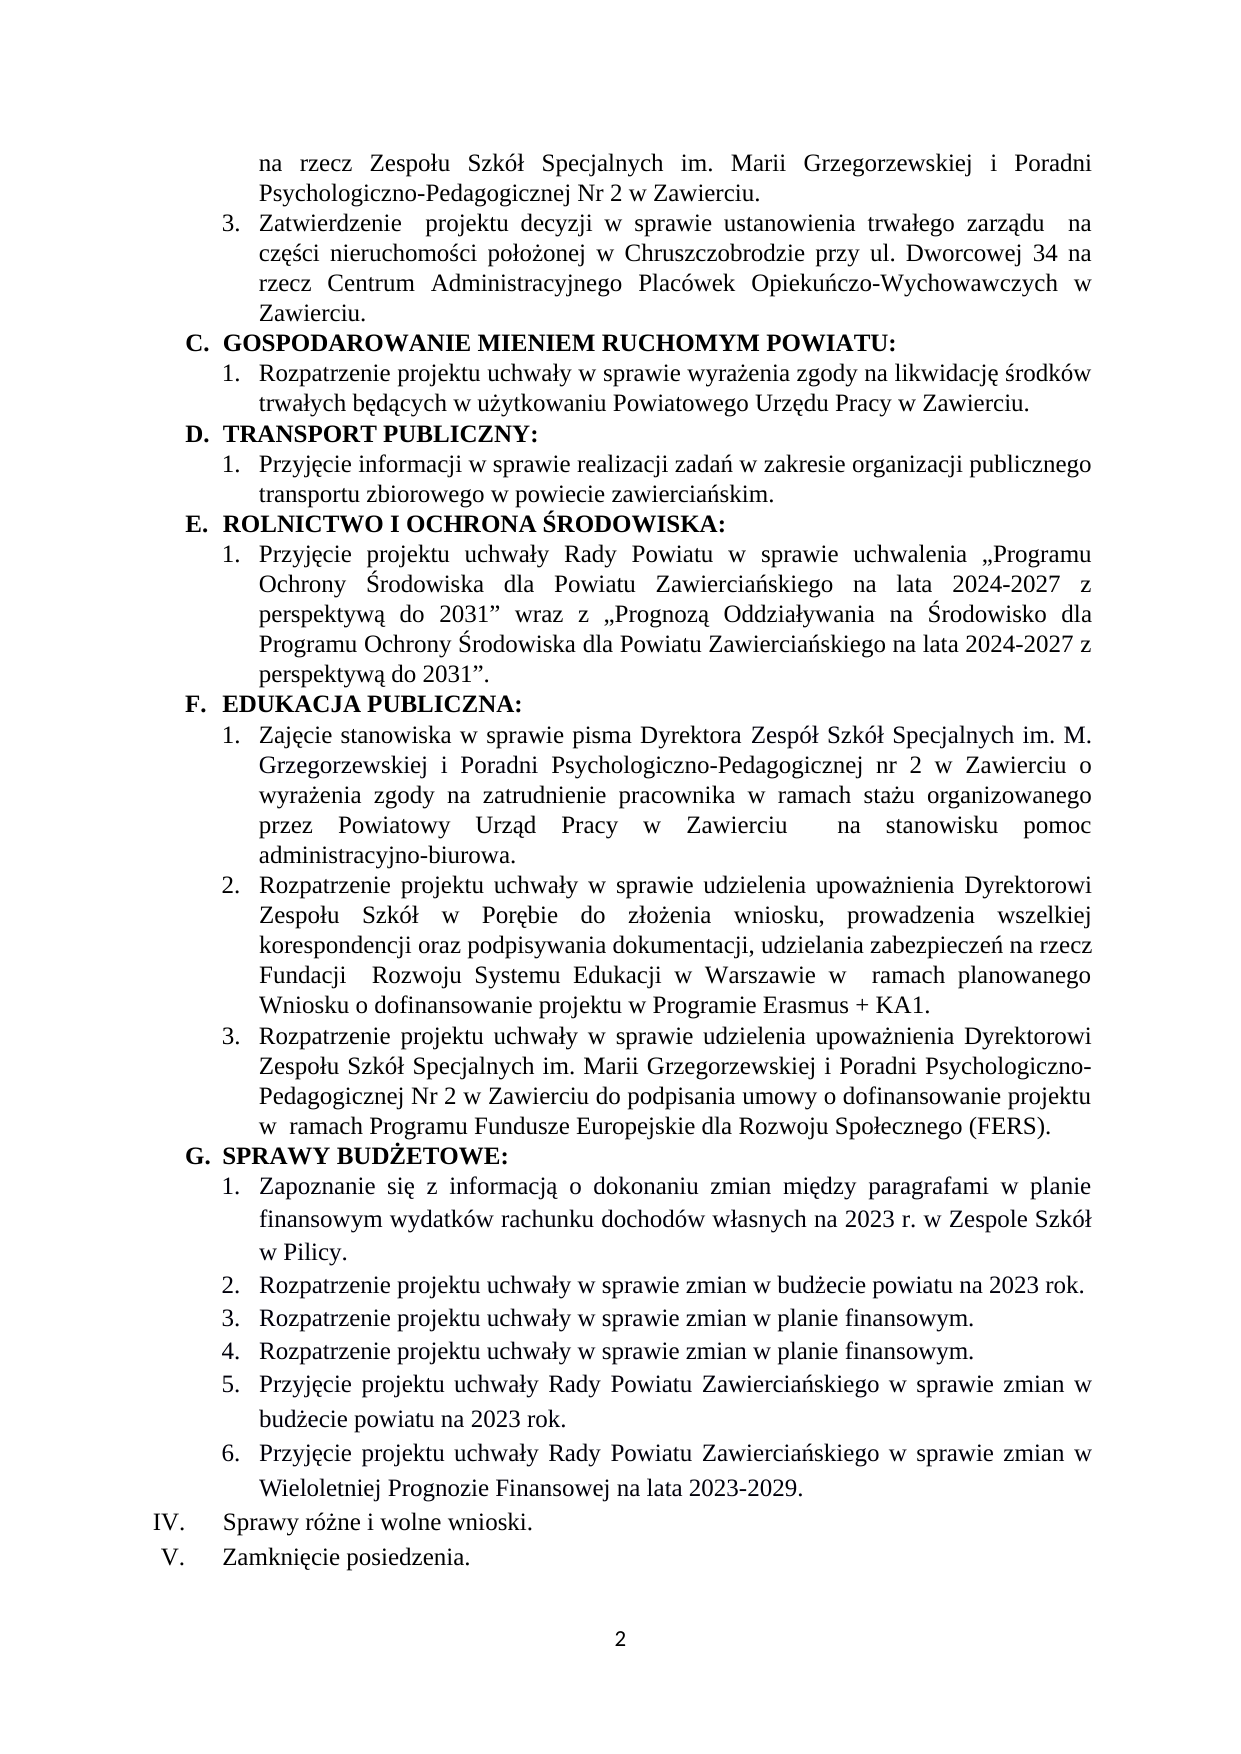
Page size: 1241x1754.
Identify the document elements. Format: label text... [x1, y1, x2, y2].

list GOSPODAROWANIE MIENIEM RUCHOMYM POWIATU: [185, 328, 1092, 357]
list Zamknięcie posiedzenia. [185, 1542, 1092, 1571]
list EDUKACJA PUBLICZNA: [185, 689, 1092, 718]
list Zatwierdzenie projektu decyzji w sprawie ustanowienia trwałego zarządu na części nieruchomości położonej w Chruszczobrodzie przy ul. Dworcowej 34 na rzecz Centrum Administracyjnego Placówek Opiekuńczo-Wychowawczych w Zawierciu. [222, 208, 1092, 327]
list Sprawy różne i wolne wnioski. [185, 1507, 1092, 1536]
list Rozpatrzenie projektu uchwały w sprawie zmian w planie finansowym. [221, 1336, 1092, 1365]
list Rozpatrzenie projektu uchwały w sprawie udzielenia upoważnienia Dyrektorowi Zespołu Szkół Specjalnych im. Marii Grzegorzewskiej i Poradni Psychologiczno-Pedagogicznej Nr 2 w Zawierciu do podpisania umowy o dofinansowanie projektu w ramach Programu Fundusze Europejskie dla Rozwoju Społecznego (FERS). [222, 1021, 1092, 1140]
list Zajęcie stanowiska w sprawie pisma Dyrektora Zespół Szkół Specjalnych im. M. Grzegorzewskiej i Poradni Psychologiczno-Pedagogicznej nr 2 w Zawierciu o wyrażenia zgody na zatrudnienie pracownika w ramach stażu organizowanego przez Powiatowy Urząd Pracy w Zawierciu na stanowisku pomoc administracyjno-biurowa. [222, 720, 1092, 869]
list Rozpatrzenie projektu uchwały w sprawie zmian w budżecie powiatu na 2023 rok. [221, 1270, 1092, 1299]
list Przyjęcie projektu uchwały Rady Powiatu Zawierciańskiego w sprawie zmian w Wieloletniej Prognozie Finansowej na lata 2023-2029. [221, 1438, 1092, 1502]
list TRANSPORT PUBLICZNY: [185, 419, 1092, 447]
list Przyjęcie informacji w sprawie realizacji zadań w zakresie organizacji publicznego transportu zbiorowego w powiecie zawierciańskim. [222, 449, 1092, 508]
list Rozpatrzenie projektu uchwały w sprawie zmian w planie finansowym. [221, 1303, 1092, 1332]
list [222, 148, 1092, 207]
list Przyjęcie projektu uchwały Rady Powiatu Zawierciańskiego w sprawie zmian w budżecie powiatu na 2023 rok. [221, 1369, 1092, 1433]
list Rozpatrzenie projektu uchwały w sprawie wyrażenia zgody na likwidację środków trwałych będących w użytkowaniu Powiatowego Urzędu Pracy w Zawierciu. [222, 358, 1092, 417]
list Rozpatrzenie projektu uchwały w sprawie udzielenia upoważnienia Dyrektorowi Zespołu Szkół w Porębie do złożenia wniosku, prowadzenia wszelkiej korespondencji oraz podpisywania dokumentacji, udzielania zabezpieczeń na rzecz Fundacji Rozwoju Systemu Edukacji w Warszawie w ramach planowanego Wniosku o dofinansowanie projektu w Programie Erasmus + KA1. [221, 870, 1092, 1019]
list SPRAWY BUDŻETOWE: [185, 1141, 1092, 1170]
list Zapoznanie się z informacją o dokonaniu zmian między paragrafami w planie finansowym wydatków rachunku dochodów własnych na 2023 r. w Zespole Szkół w Pilicy. [221, 1171, 1092, 1266]
list ROLNICTWO I OCHRONA ŚRODOWISKA: [185, 509, 1092, 538]
list Przyjęcie projektu uchwały Rady Powiatu w sprawie uchwalenia „Programu Ochrony Środowiska dla Powiatu Zawierciańskiego na lata 2024-2027 z perspektywą do 2031” wraz z „Prognozą Oddziaływania na Środowisko dla Programu Ochrony Środowiska dla Powiatu Zawierciańskiego na lata 2024-2027 z perspektywą do 2031”. [222, 539, 1092, 688]
